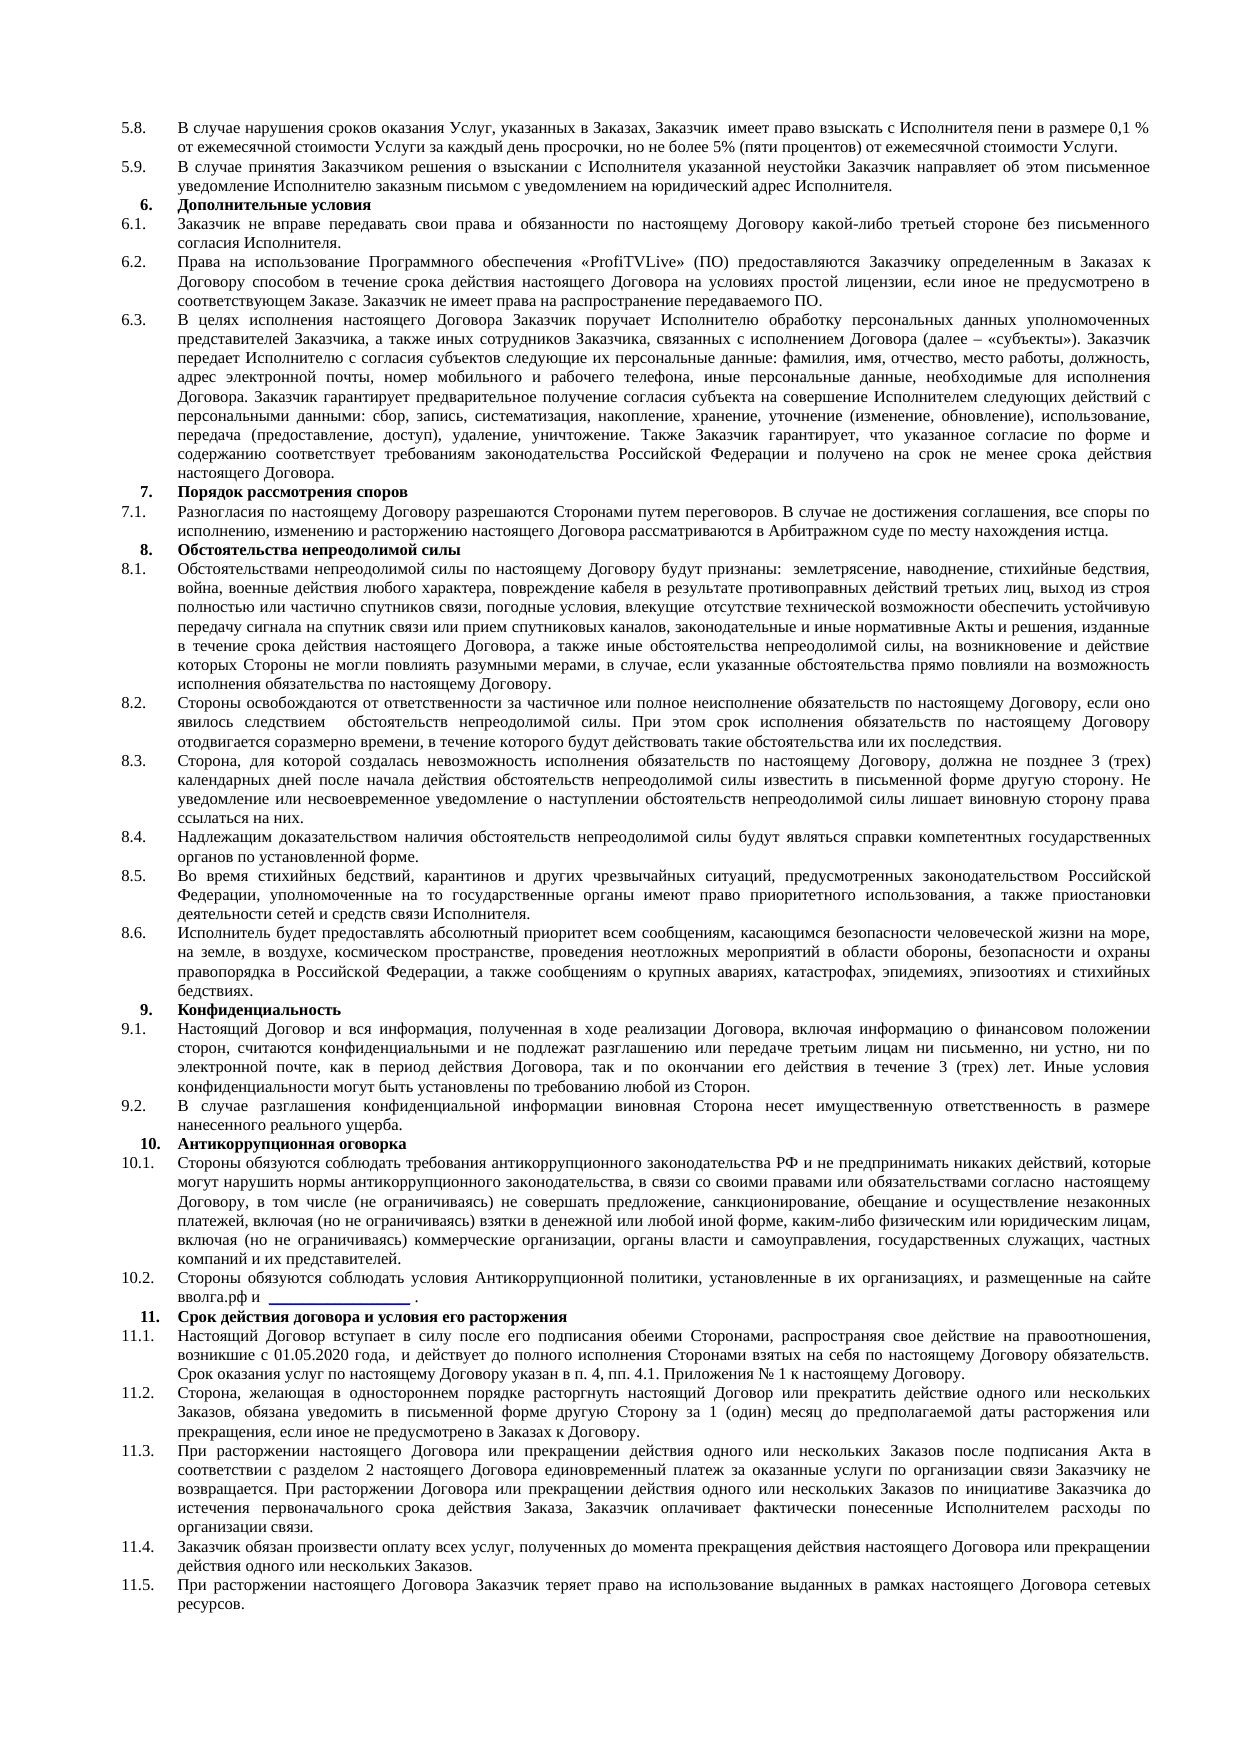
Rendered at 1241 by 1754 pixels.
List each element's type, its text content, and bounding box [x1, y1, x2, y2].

subtitle Конфиденциальность [140, 1000, 1152, 1019]
list Права на использование Программного обеспечения «ProfiTVLive» (ПО) предоставляются Заказчику определенным в Заказах к Договору способом в течение срока действия настоящего Договора на условиях простой лицензии, если иное не предусмотрено в соответствующем Заказе. Заказчик не имеет права на распространение передаваемого ПО. [121, 252, 1152, 310]
list В целях исполнения настоящего Договора Заказчик поручает Исполнителю обработку персональных данных уполномоченных представителей Заказчика, а также иных сотрудников Заказчика, связанных с исполнением Договора (далее – «субъекты»). Заказчик передает Исполнителю с согласия субъектов следующие их персональные данные: фамилия, имя, отчество, место работы, должность, адрес электронной почты, номер мобильного и рабочего телефона, иные персональные данные, необходимые для исполнения Договора. Заказчик гарантирует предварительное получение согласия субъекта на совершение Исполнителем следующих действий с персональными данными: сбор, запись, систематизация, накопление, хранение, уточнение (изменение, обновление), использование, передача (предоставление, доступ), удаление, уничтожение. Также Заказчик гарантирует, что указанное согласие по форме и содержанию соответствует требованиям законодательства Российской Федерации и получено на срок не менее срока действия настоящего Договора. [121, 310, 1152, 482]
subtitle Разногласия по настоящему Договору разрешаются Сторонами путем переговоров. В случае не достижения соглашения, все споры по исполнению, изменению и расторжению настоящего Договора рассматриваются в Арбитражном суде по месту нахождения истца. [121, 501, 1152, 540]
subtitle Стороны обязуются соблюдать условия Антикоррупционной политики, установленные в их организациях, и размещенные на сайте вволга.рф и _________________ . [121, 1268, 1152, 1306]
subtitle При расторжении настоящего Договора или прекращении действия одного или нескольких Заказов после подписания Акта в соответствии с разделом 2 настоящего Договора единовременный платеж за оказанные услуги по организации связи Заказчику не возвращается. При расторжении Договора или прекращении действия одного или нескольких Заказов по инициативе Заказчика до истечения первоначального срока действия Заказа, Заказчик оплачивает фактически понесенные Исполнителем расходы по организации связи. [121, 1441, 1152, 1536]
subtitle Заказчик не вправе передавать свои права и обязанности по настоящему Договору какой-либо третьей стороне без письменного согласия Исполнителя. [121, 214, 1152, 252]
subtitle Сторона, для которой создалась невозможность исполнения обязательств по настоящему Договору, должна не позднее 3 (трех) календарных дней после начала действия обстоятельств непреодолимой силы известить в письменной форме другую сторону. Не уведомление или несвоевременное уведомление о наступлении обстоятельств непреодолимой силы лишает виновную сторону права ссылаться на них. [121, 751, 1152, 827]
subtitle Обстоятельствами непреодолимой силы по настоящему Договору будут признаны: землетрясение, наводнение, стихийные бедствия, война, военные действия любого характера, повреждение кабеля в результате противоправных действий третьих лиц, выход из строя полностью или частично спутников связи, погодные условия, влекущие отсутствие технической возможности обеспечить устойчивую передачу сигнала на спутник связи или прием спутниковых каналов, законодательные и иные нормативные Акты и решения, изданные в течение срока действия настоящего Договора, а также иные обстоятельства непреодолимой силы, на возникновение и действие которых Стороны не могли повлиять разумными мерами, в случае, если указанные обстоятельства прямо повлияли на возможность исполнения обязательства по настоящему Договору. [121, 559, 1152, 693]
subtitle Надлежащим доказательством наличия обстоятельств непреодолимой силы будут являться справки компетентных государственных органов по установленной форме. [121, 827, 1152, 866]
subtitle Дополнительные условия [140, 195, 1152, 214]
subtitle При расторжении настоящего Договора Заказчик теряет право на использование выданных в рамках настоящего Договора сетевых ресурсов. [121, 1575, 1152, 1613]
subtitle Заказчик обязан произвести оплату всех услуг, полученных до момента прекращения действия настоящего Договора или прекращении действия одного или нескольких Заказов. [121, 1536, 1152, 1575]
subtitle Стороны обязуются соблюдать требования антикоррупционного законодательства РФ и не предпринимать никаких действий, которые могут нарушить нормы антикоррупционного законодательства, в связи со своими правами или обязательствами согласно настоящему Договору, в том числе (не ограничиваясь) не совершать предложение, санкционирование, обещание и осуществление незаконных платежей, включая (но не ограничиваясь) взятки в денежной или любой иной форме, каким-либо физическим или юридическим лицам, включая (но не ограничиваясь) коммерческие организации, органы власти и самоуправления, государственных служащих, частных компаний и их представителей. [121, 1153, 1152, 1268]
subtitle В случае нарушения сроков оказания Услуг, указанных в Заказах, Заказчик имеет право взыскать с Исполнителя пени в размере 0,1 % от ежемесячной стоимости Услуги за каждый день просрочки, но не более 5% (пяти процентов) от ежемесячной стоимости Услуги. [121, 118, 1152, 156]
subtitle Обстоятельства непреодолимой силы [140, 540, 1152, 559]
subtitle Срок действия договора и условия его расторжения [140, 1306, 1152, 1326]
subtitle Сторона, желающая в одностороннем порядке расторгнуть настоящий Договор или прекратить действие одного или нескольких Заказов, обязана уведомить в письменной форме другую Сторону за 1 (один) месяц до предполагаемой даты расторжения или прекращения, если иное не предусмотрено в Заказах к Договору. [121, 1383, 1152, 1441]
subtitle Антикоррупционная оговорка [140, 1134, 1152, 1153]
subtitle В случае разглашения конфиденциальной информации виновная Сторона несет имущественную ответственность в размере нанесенного реального ущерба. [121, 1096, 1152, 1134]
subtitle Исполнитель будет предоставлять абсолютный приоритет всем сообщениям, касающимся безопасности человеческой жизни на море, на земле, в воздухе, космическом пространстве, проведения неотложных мероприятий в области обороны, безопасности и охраны правопорядка в Российской Федерации, а также сообщениям о крупных авариях, катастрофах, эпидемиях, эпизоотиях и стихийных бедствиях. [121, 923, 1152, 1000]
subtitle В случае принятия Заказчиком решения о взыскании с Исполнителя указанной неустойки Заказчик направляет об этом письменное уведомление Исполнителю заказным письмом с уведомлением на юридический адрес Исполнителя. [121, 156, 1152, 195]
subtitle Настоящий Договор вступает в силу после его подписания обеими Сторонами, распространяя свое действие на правоотношения, возникшие с 01.05.2020 года, и действует до полного исполнения Сторонами взятых на себя по настоящему Договору обязательств. Срок оказания услуг по настоящему Договору указан в п. 4, пп. 4.1. Приложения № 1 к настоящему Договору. [121, 1326, 1152, 1383]
subtitle Настоящий Договор и вся информация, полученная в ходе реализации Договора, включая информацию о финансовом положении сторон, считаются конфиденциальными и не подлежат разглашению или передаче третьим лицам ни письменно, ни устно, ни по электронной почте, как в период действия Договора, так и по окончании его действия в течение 3 (трех) лет. Иные условия конфиденциальности могут быть установлены по требованию любой из Сторон. [121, 1019, 1152, 1096]
subtitle Порядок рассмотрения споров [140, 482, 1152, 501]
subtitle Во время стихийных бедствий, карантинов и других чрезвычайных ситуаций, предусмотренных законодательством Российской Федерации, уполномоченные на то государственные органы имеют право приоритетного использования, а также приостановки деятельности сетей и средств связи Исполнителя. [121, 866, 1152, 923]
subtitle Стороны освобождаются от ответственности за частичное или полное неисполнение обязательств по настоящему Договору, если оно явилось следствием обстоятельств непреодолимой силы. При этом срок исполнения обязательств по настоящему Договору отодвигается соразмерно времени, в течение которого будут действовать такие обстоятельства или их последствия. [121, 693, 1152, 751]
